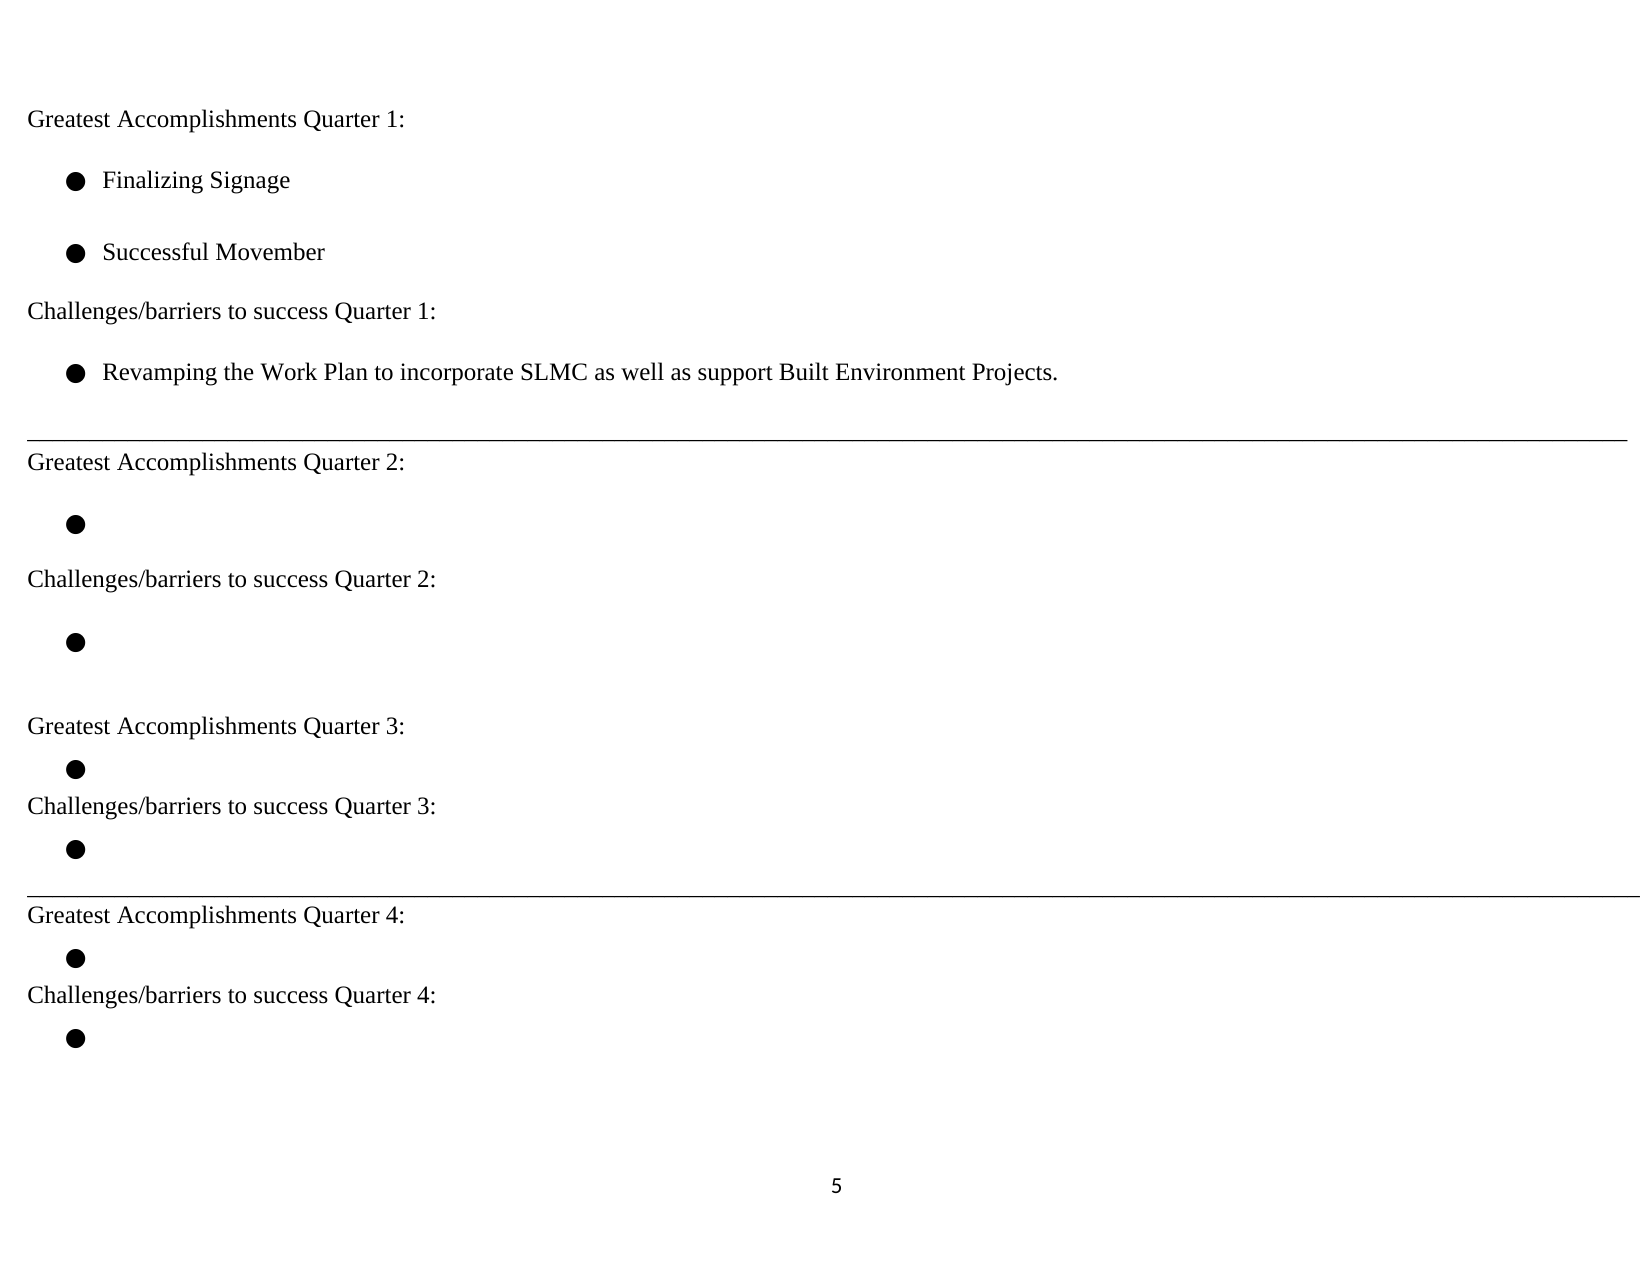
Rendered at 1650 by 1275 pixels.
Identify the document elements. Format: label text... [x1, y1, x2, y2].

text Greatest Accomplishments Quarter 3: [27, 711, 1646, 740]
list Finalizing Signage [64, 152, 1646, 203]
text ________________________________________________________________________________________________________________________________ [27, 416, 1646, 444]
text Greatest Accomplishments Quarter 2: [27, 447, 1646, 475]
text Challenges/barriers to success Quarter 1: [27, 296, 1646, 324]
text Challenges/barriers to success Quarter 3: [27, 791, 1646, 820]
text Challenges/barriers to success Quarter 2: [27, 564, 1646, 593]
text Challenges/barriers to success Quarter 4: [27, 980, 1646, 1009]
list Successful Movember [64, 224, 1646, 275]
text Greatest Accomplishments Quarter 1: [27, 104, 1646, 133]
text _________________________________________________________________________________________________________________________________ [27, 871, 1646, 900]
list Revamping the Work Plan to incorporate SLMC as well as support Built Environment Projects. [64, 343, 1646, 395]
text Greatest Accomplishments Quarter 4: [27, 900, 1646, 929]
